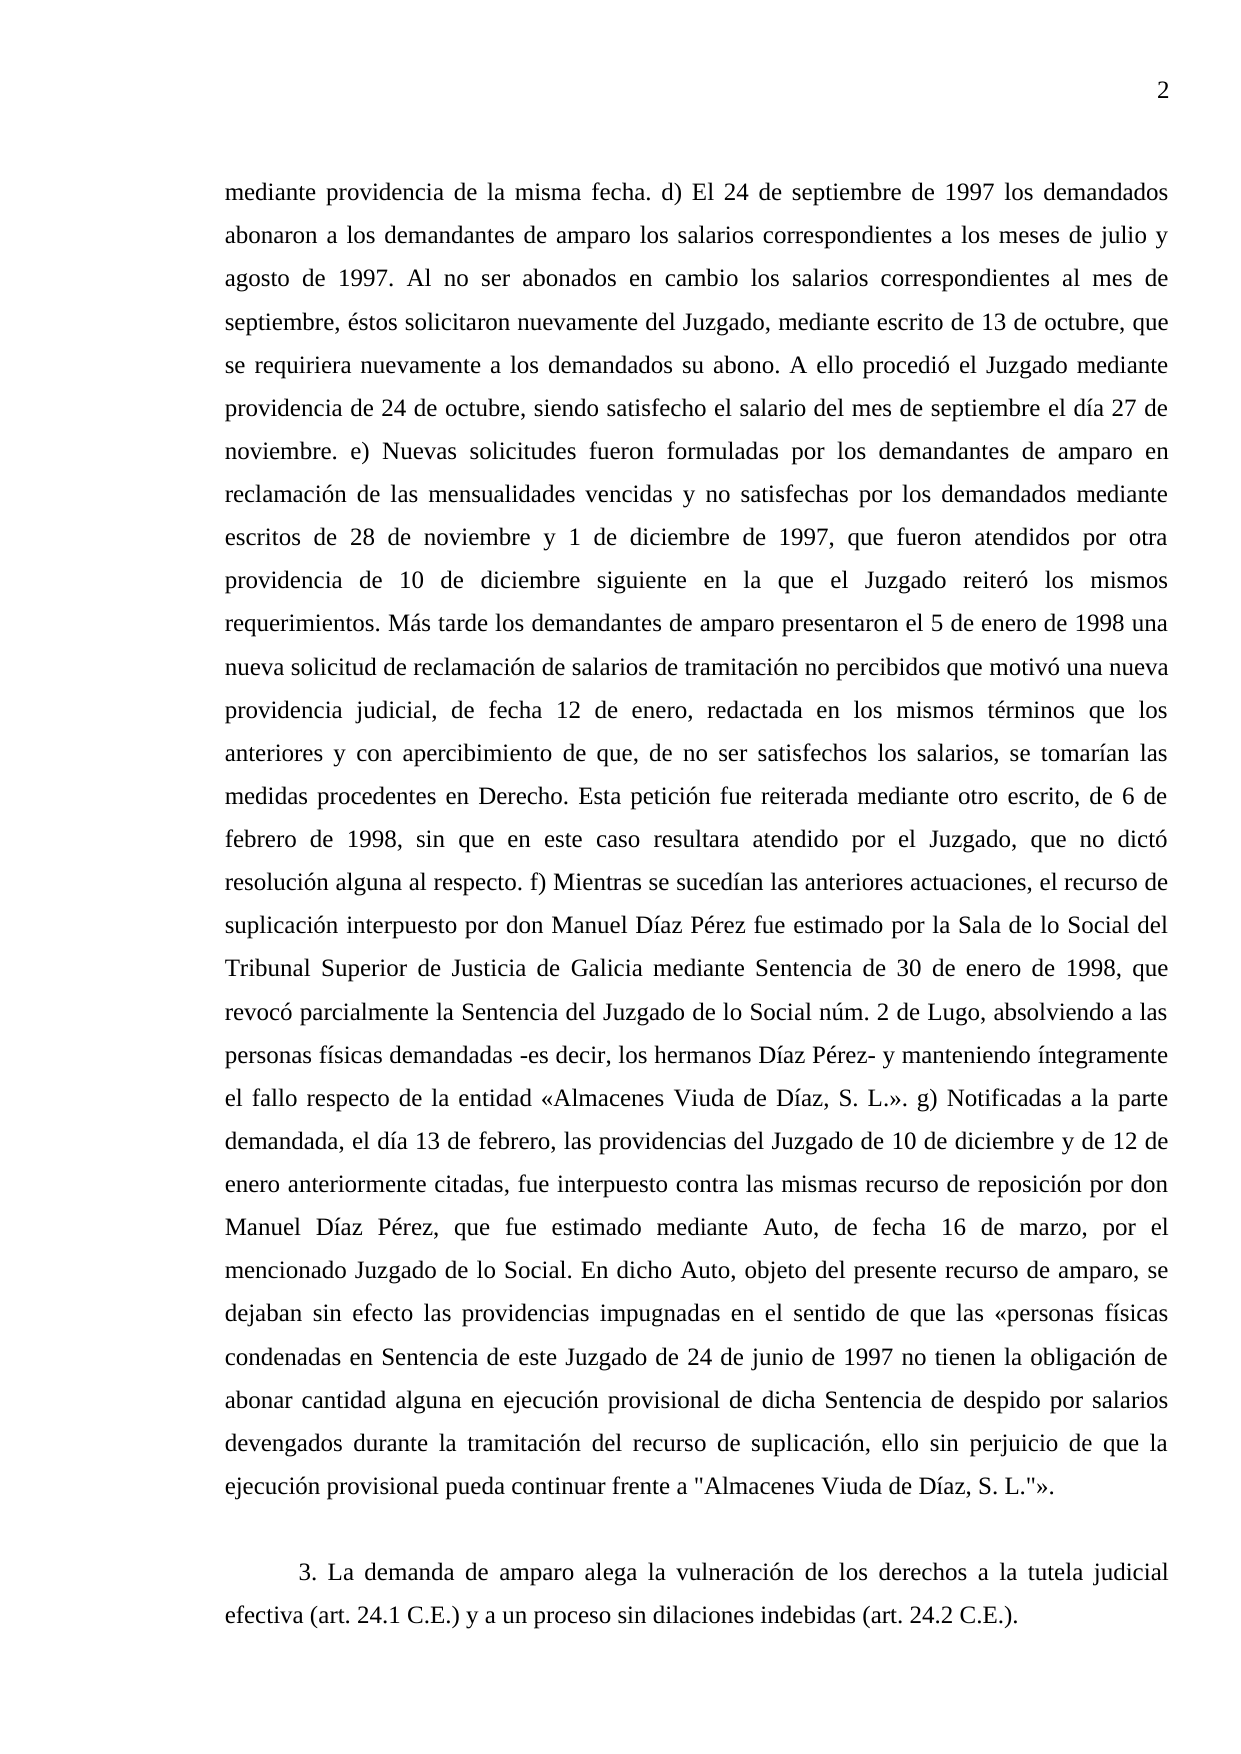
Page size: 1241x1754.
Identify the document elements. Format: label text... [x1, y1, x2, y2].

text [224, 177, 1169, 1500]
text 3. La demanda de amparo alega la vulneración de los derechos a la tutela judicial efectiva (art. 24.1 C.E.) y a un proceso sin dilaciones indebidas (art. 24.2 C.E.). [224, 1557, 1169, 1629]
